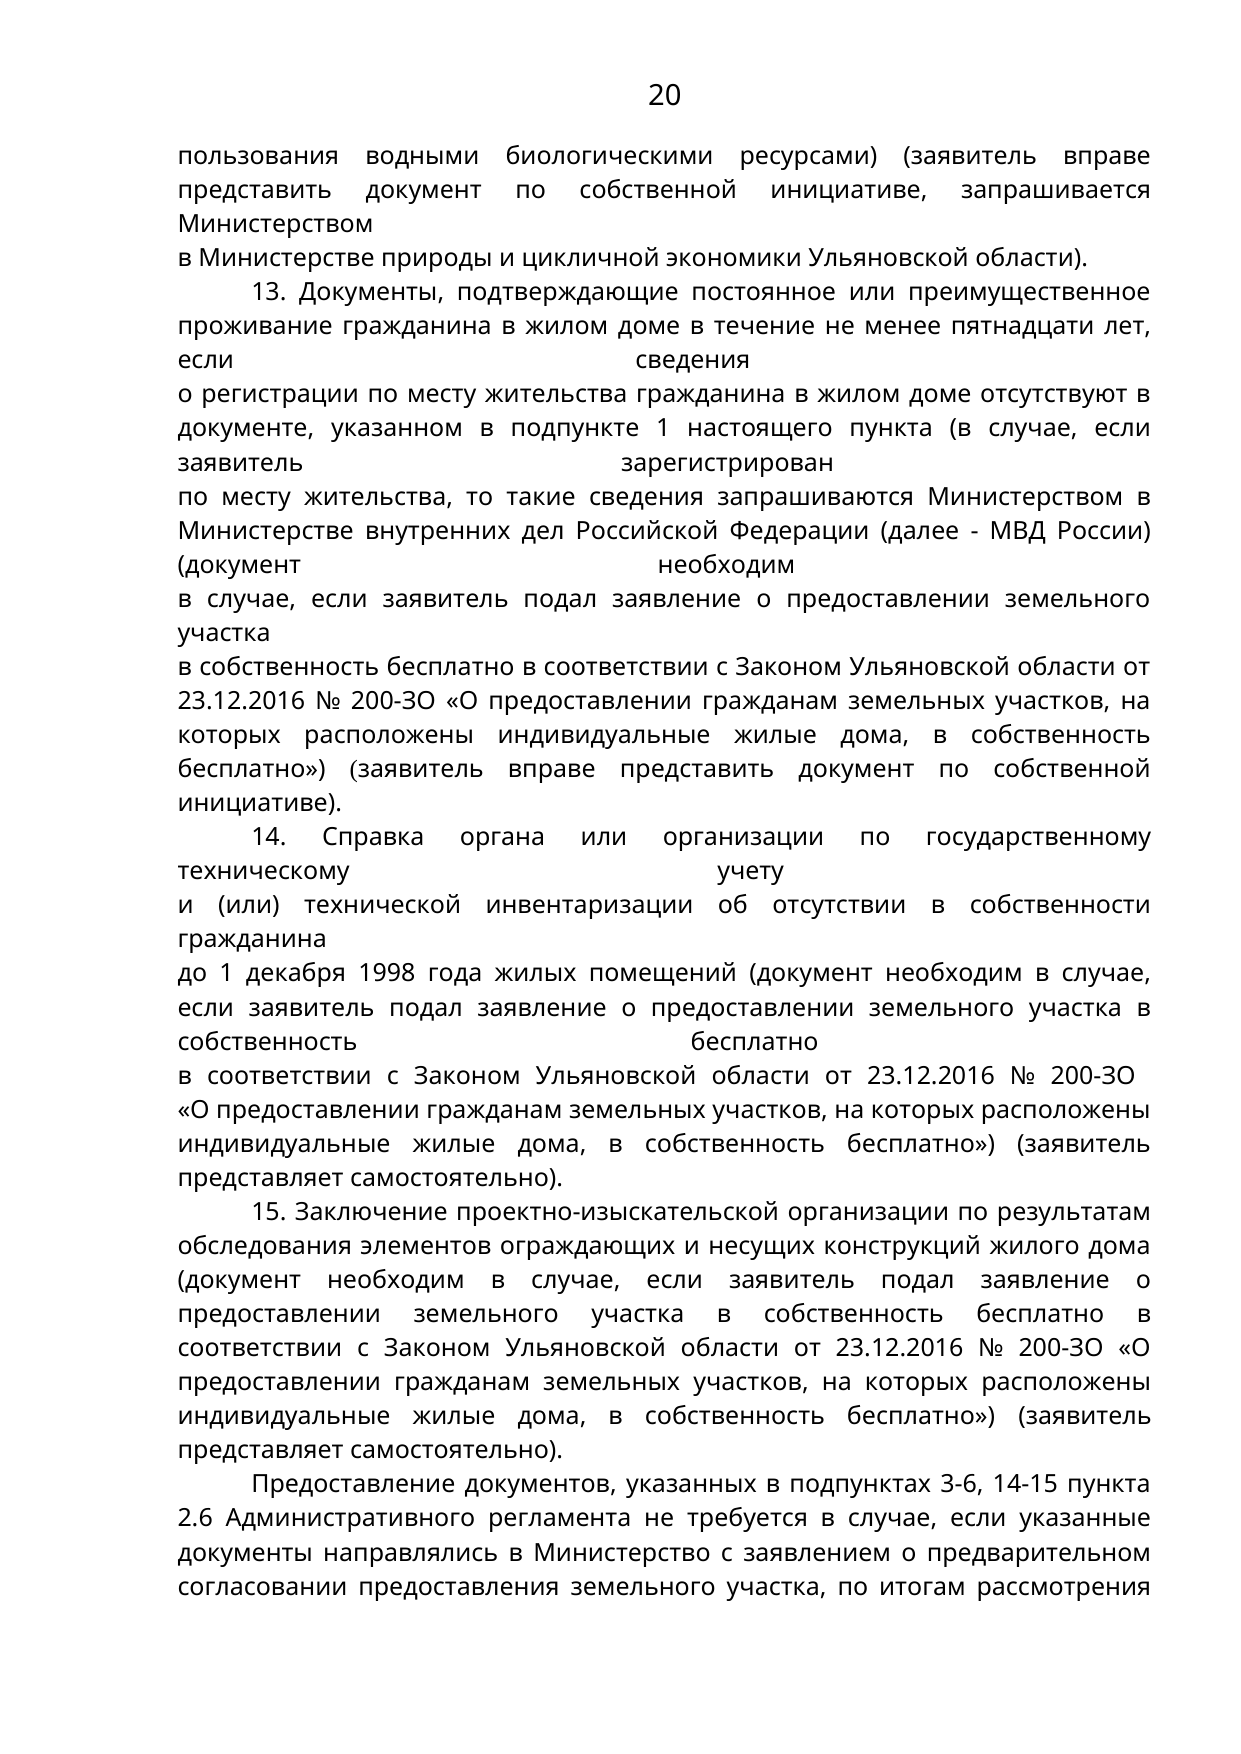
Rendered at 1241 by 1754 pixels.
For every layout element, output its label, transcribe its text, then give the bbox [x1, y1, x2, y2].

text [177, 1466, 1152, 1602]
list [177, 138, 1152, 274]
list 15. Заключение проектно-изыскательской организации по результатам обследования элементов ограждающих и несущих конструкций жилого дома (документ необходим в случае, если заявитель подал заявление о предоставлении земельного участка в собственность бесплатно в соответствии с Законом Ульяновской области от 23.12.2016 № 200-ЗО «О предоставлении гражданам земельных участков, на которых расположены индивидуальные жилые дома, в собственность бесплатно») (заявитель представляет самостоятельно). [177, 1193, 1152, 1466]
text 14. Справка органа или организации по государственному техническому учету и (или) технической инвентаризации об отсутствии в собственности гражданина до 1 декабря 1998 года жилых помещений (документ необходим в случае, если заявитель подал заявление о предоставлении земельного участка в собственность бесплатно в соответствии с Законом Ульяновской области от 23.12.2016 № 200-ЗО «О предоставлении гражданам земельных участков, на которых расположены индивидуальные жилые дома, в собственность бесплатно») (заявитель представляет самостоятельно). [177, 819, 1152, 1193]
text 13. Документы, подтверждающие постоянное или преимущественное проживание гражданина в жилом доме в течение не менее пятнадцати лет, если сведения о регистрации по месту жительства гражданина в жилом доме отсутствуют в документе, указанном в подпункте 1 настоящего пункта (в случае, если заявитель зарегистрирован по месту жительства, то такие сведения запрашиваются Министерством в Министерстве внутренних дел Российской Федерации (далее - МВД России) (документ необходим в случае, если заявитель подал заявление о предоставлении земельного участка в собственность бесплатно в соответствии с Законом Ульяновской области от 23.12.2016 № 200-ЗО «О предоставлении гражданам земельных участков, на которых расположены индивидуальные жилые дома, в собственность бесплатно») (заявитель вправе представить документ по собственной инициативе). [177, 274, 1152, 819]
